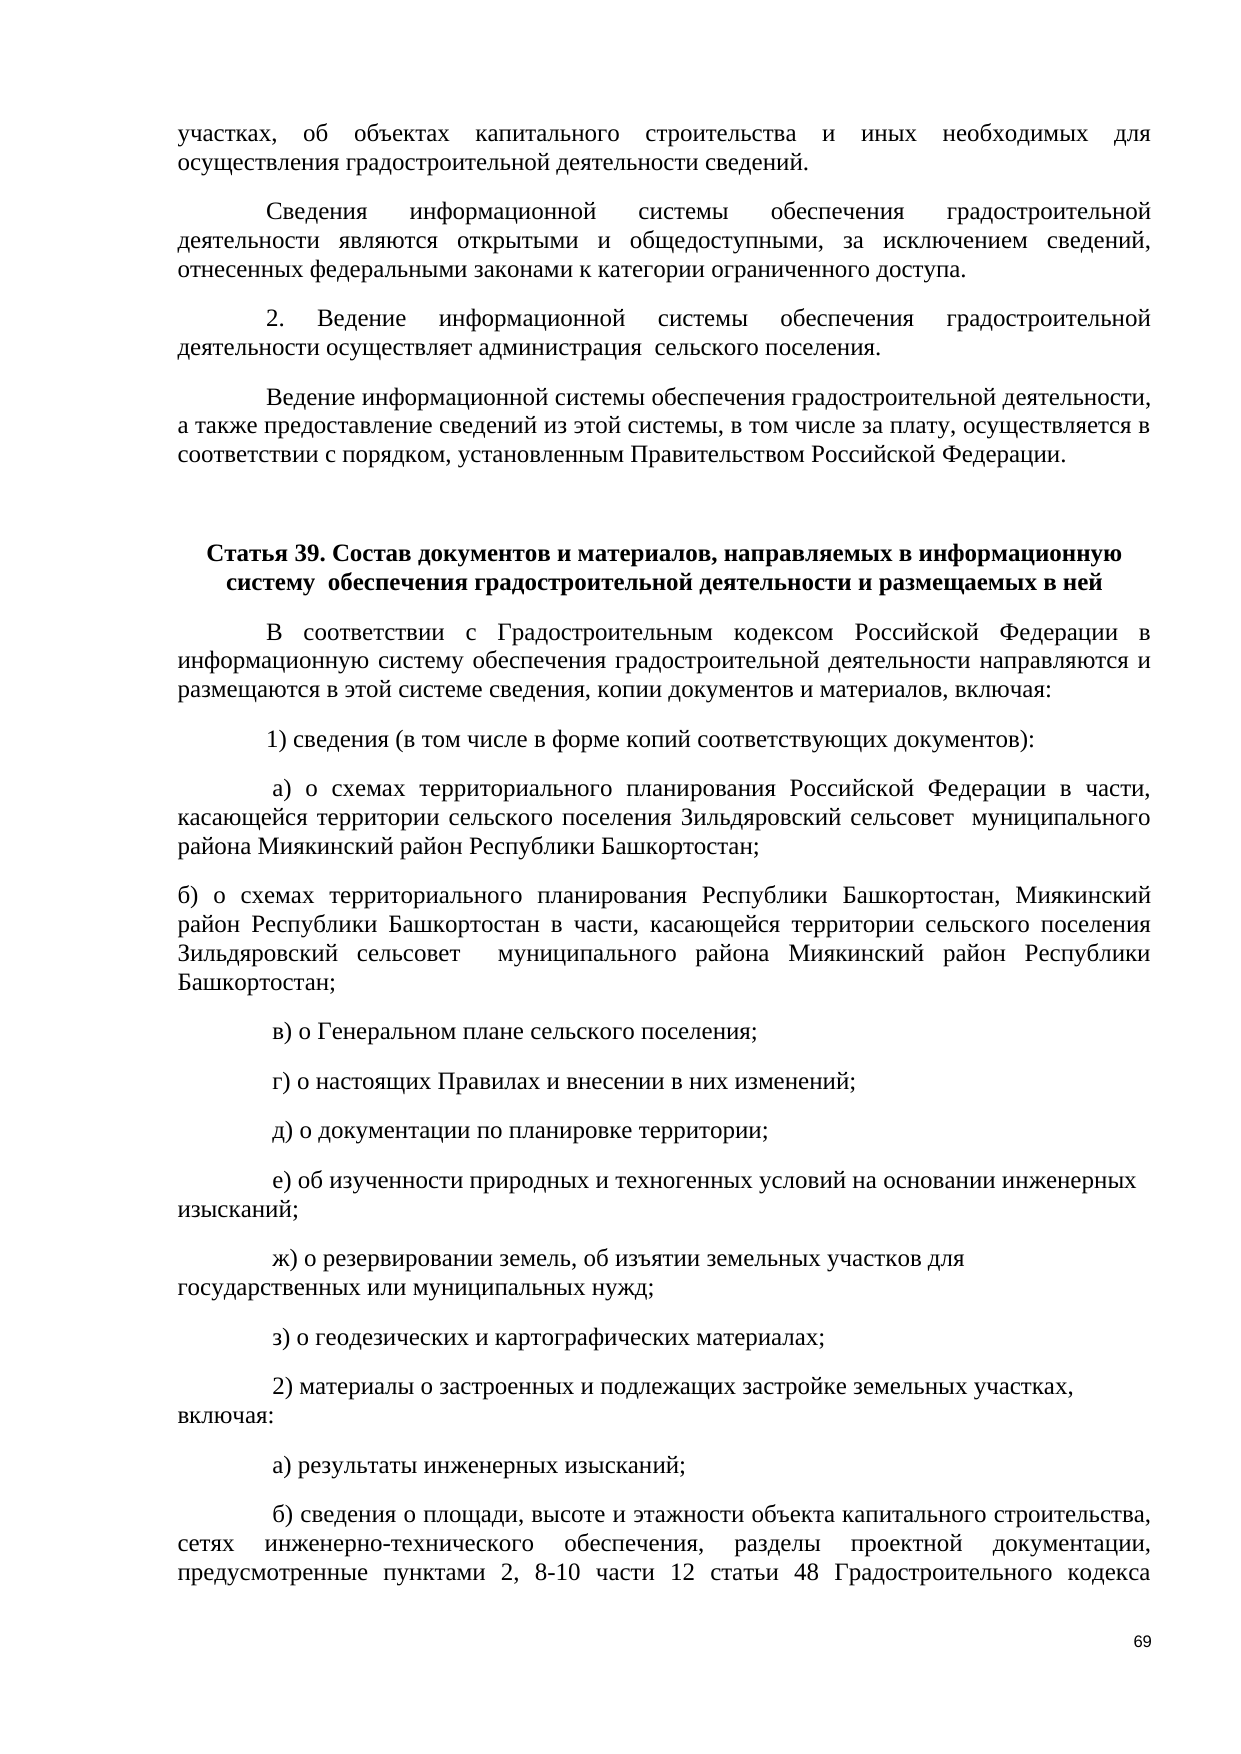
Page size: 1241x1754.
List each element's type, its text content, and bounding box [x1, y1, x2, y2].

text в) о Генеральном плане сельского поселения; [177, 1016, 1152, 1045]
text е) об изученности природных и техногенных условий на основании инженерных изысканий; [177, 1165, 1152, 1223]
text Статья 39. Состав документов и материалов, направляемых в информационную систему обеспечения градостроительной деятельности и размещаемых в ней [177, 538, 1152, 596]
text Ведение информационной системы обеспечения градостроительной деятельности, а также предоставление сведений из этой системы, в том числе за плату, осуществляется в соответствии с порядком, установленным Правительством Российской Федерации. [177, 382, 1152, 468]
text 1) сведения (в том числе в форме копий соответствующих документов): [177, 724, 1152, 753]
text а) о схемах территориального планирования Российской Федерации в части, касающейся территории сельского поселения Зильдяровский сельсовет муниципального района Миякинский район Республики Башкортостан; [177, 773, 1152, 860]
text 2. Ведение информационной системы обеспечения градостроительной деятельности осуществляет администрация сельского поселения. [177, 303, 1152, 361]
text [177, 118, 1152, 176]
text г) о настоящих Правилах и внесении в них изменений; [177, 1066, 1152, 1095]
text з) о геодезических и картографических материалах; [177, 1322, 1152, 1351]
text б) о схемах территориального планирования Республики Башкортостан, Миякинский район Республики Башкортостан в части, касающейся территории сельского поселения Зильдяровский сельсовет муниципального района Миякинский район Республики Башкортостан; [177, 881, 1152, 996]
text а) результаты инженерных изысканий; [177, 1450, 1152, 1478]
text 2) материалы о застроенных и подлежащих застройке земельных участках, включая: [177, 1371, 1152, 1429]
text В соответствии с Градостроительным кодексом Российской Федерации в информационную систему обеспечения градостроительной деятельности направляются и размещаются в этой системе сведения, копии документов и материалов, включая: [177, 617, 1152, 703]
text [177, 1499, 1152, 1586]
text Сведения информационной системы обеспечения градостроительной деятельности являются открытыми и общедоступными, за исключением сведений, отнесенных федеральными законами к категории ограниченного доступа. [177, 196, 1152, 283]
text д) о документации по планировке территории; [177, 1116, 1152, 1144]
text ж) о резервировании земель, об изъятии земельных участков для государственных или муниципальных нужд; [177, 1243, 1152, 1301]
